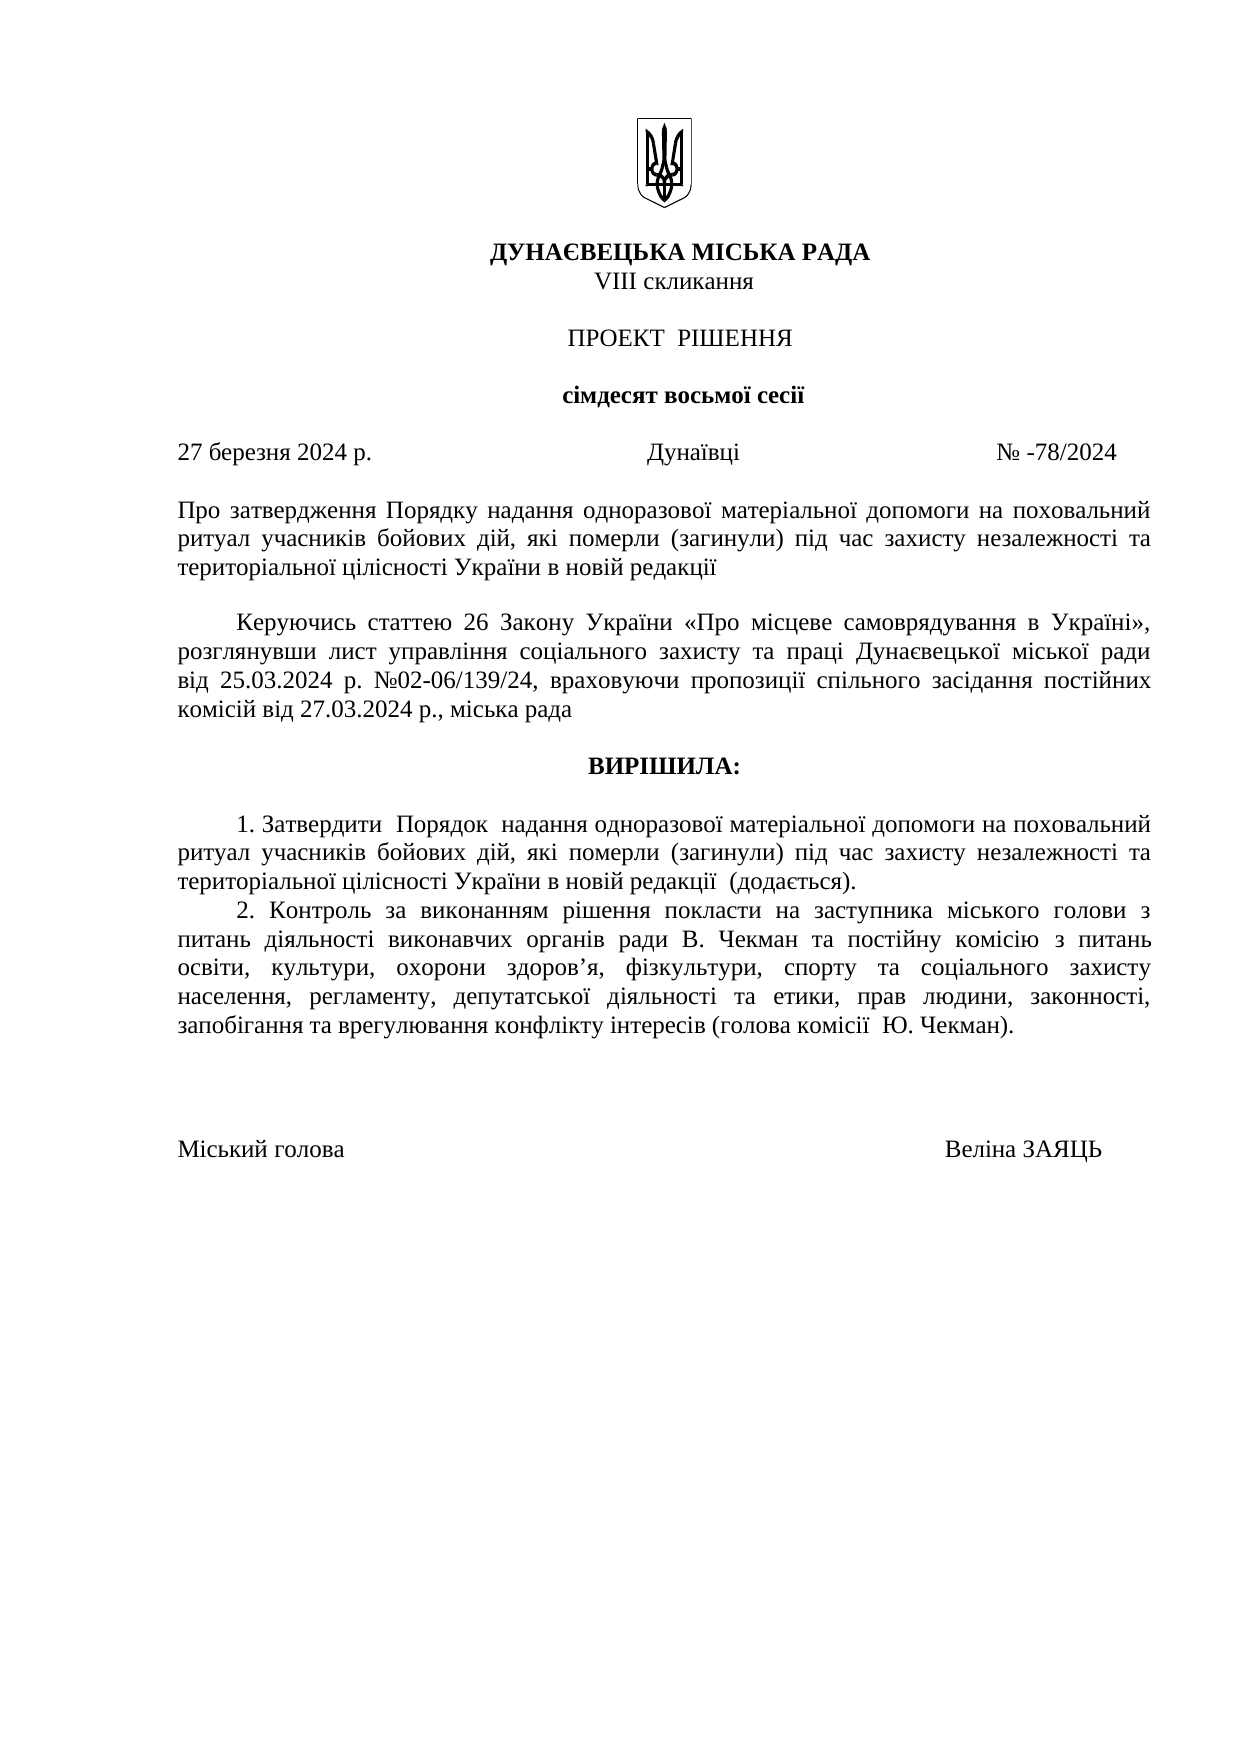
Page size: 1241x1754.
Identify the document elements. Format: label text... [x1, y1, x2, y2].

text ВИРІШИЛА: [177, 751, 1152, 780]
text 2. Контроль за виконанням рішення покласти на заступника міського голови з питань діяльності виконавчих органів ради В. Чекман та постійну комісію з питань освіти, культури, охорони здоров’я, фізкультури, спорту та соціального захисту населення, регламенту, депутатської діяльності та етики, прав людини, законності, запобігання та врегулювання конфлікту інтересів (голова комісії Ю. Чекман). [177, 895, 1152, 1039]
text 1. Затвердити Порядок надання одноразової матеріальної допомоги на поховальний ритуал учасників бойових дій, які померли (загинули) під час захисту незалежності та територіальної цілісності України в новій редакції (додається). [177, 809, 1152, 895]
text сімдесят восьмої сесії [177, 380, 1152, 408]
text Про затвердження Порядку надання одноразової матеріальної допомоги на поховальний ритуал учасників бойових дій, які померли (загинули) під час захисту незалежності та територіальної цілісності України в новій редакції [177, 495, 1152, 581]
text ДУНАЄВЕЦЬКА МІСЬКА РАДА [177, 237, 1152, 266]
text Міський голова Веліна ЗАЯЦЬ [177, 1134, 1152, 1163]
text VIIІ скликання [177, 266, 1152, 295]
text Керуючись статтею 26 Закону України «Про місцеве самоврядування в Україні», розглянувши лист управління соціального захисту та праці Дунаєвецької міської ради від 25.03.2024 р. №02-06/139/24, враховуючи пропозиції спільного засідання постійних комісій від 27.03.2024 р., міська рада [177, 607, 1152, 722]
text ПРОЕКТ РІШЕННЯ [177, 323, 1152, 352]
subtitle 27 березня 2024 р. Дунаївці № -78/2024 [177, 437, 1152, 466]
